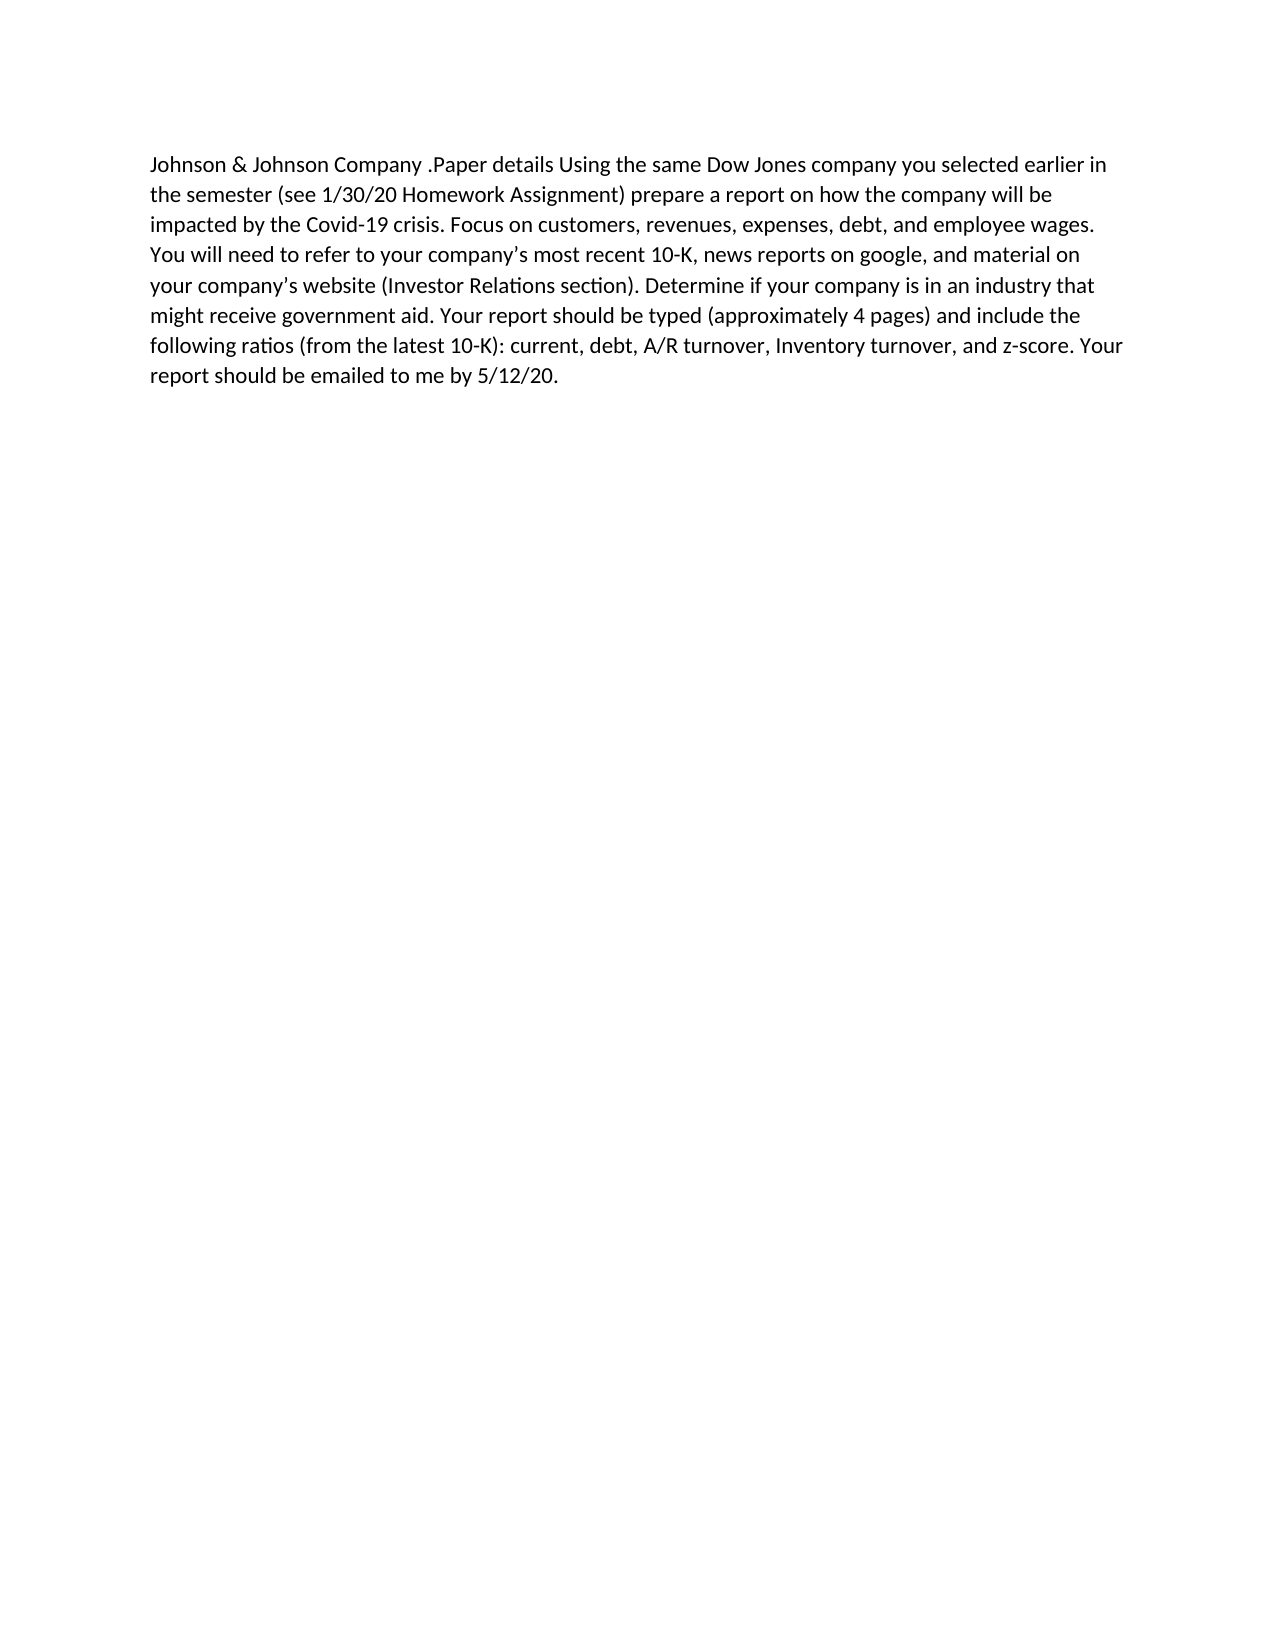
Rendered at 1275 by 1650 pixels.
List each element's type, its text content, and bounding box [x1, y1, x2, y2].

text Johnson & Johnson Company .Paper details Using the same Dow Jones company you selected earlier in the semester (see 1/30/20 Homework Assignment) prepare a report on how the company will be impacted by the Covid-19 crisis. Focus on customers, revenues, expenses, debt, and employee wages. You will need to refer to your company’s most recent 10-K, news reports on google, and material on your company’s website (Investor Relations section). Determine if your company is in an industry that might receive government aid. Your report should be typed (approximately 4 pages) and include the following ratios (from the latest 10-K): current, debt, A/R turnover, Inventory turnover, and z-score. Your report should be emailed to me by 5/12/20. [150, 150, 1125, 389]
